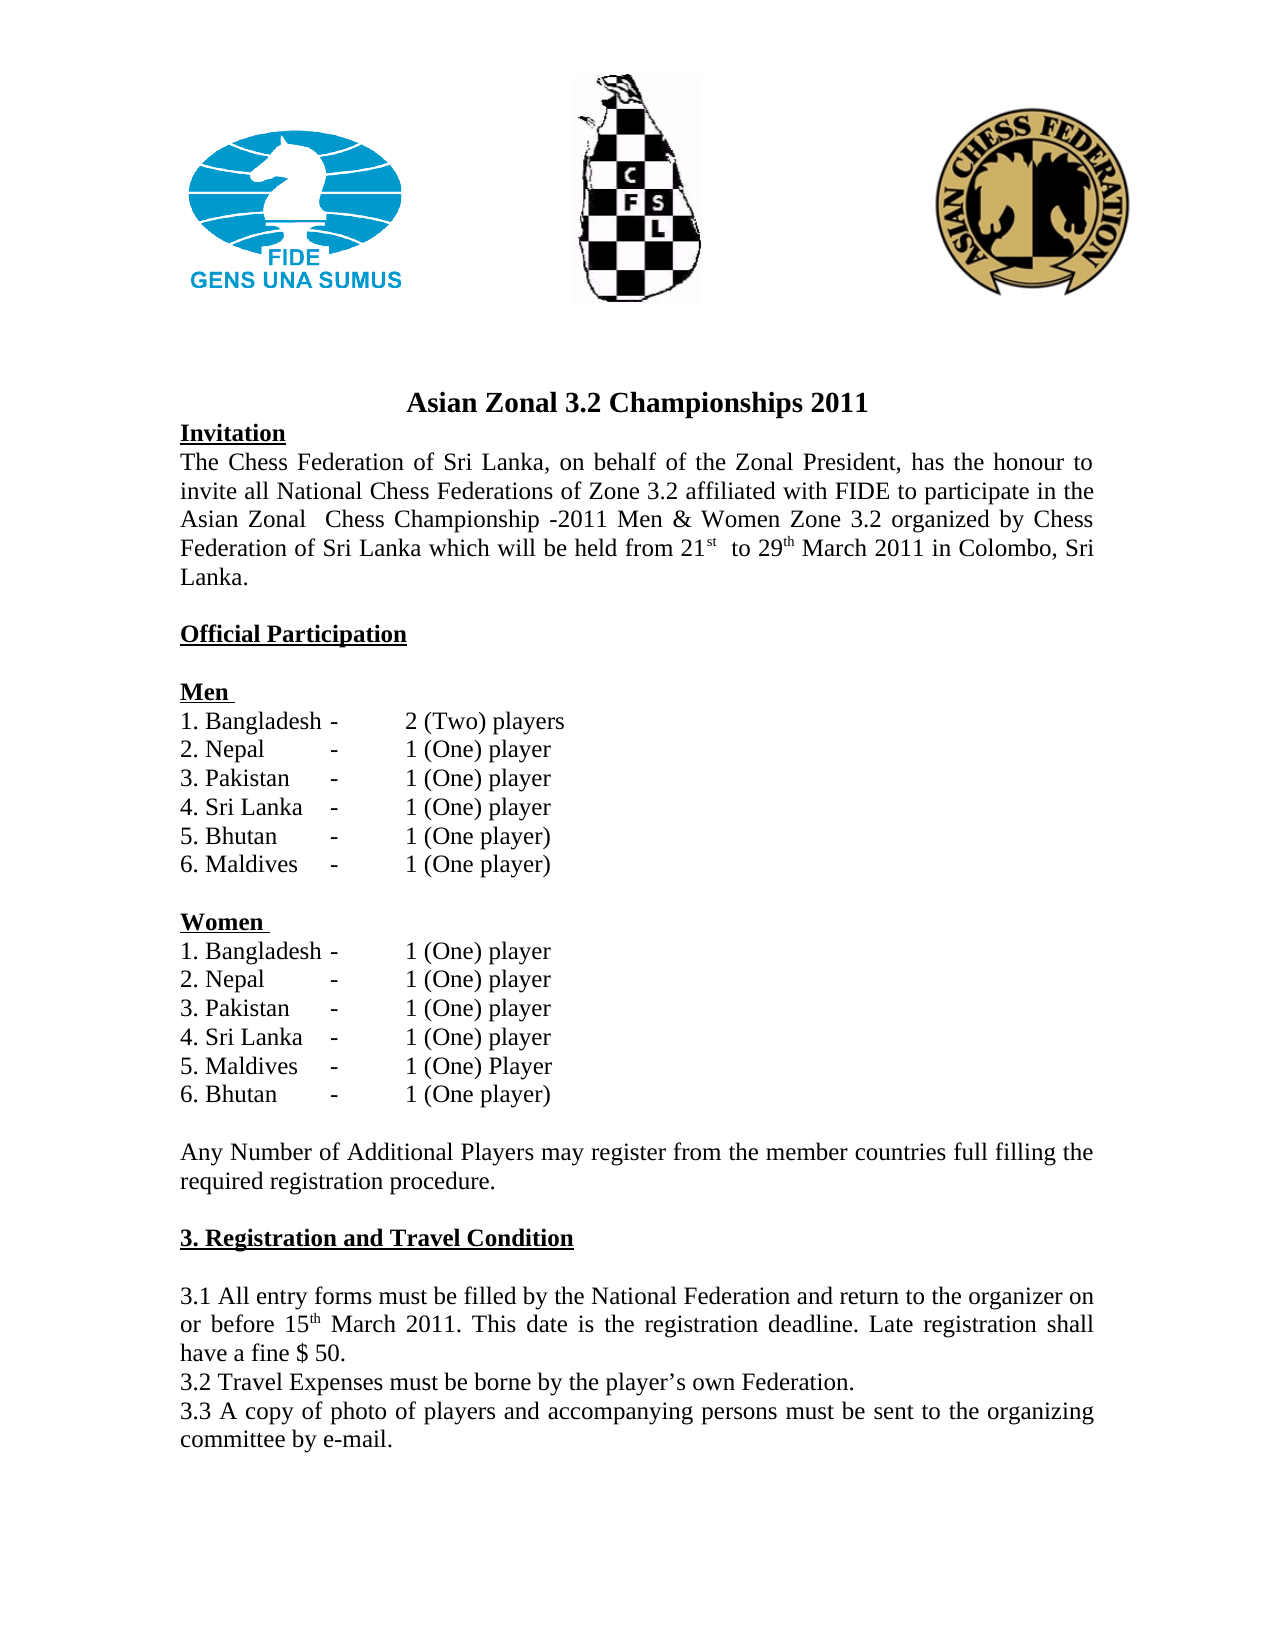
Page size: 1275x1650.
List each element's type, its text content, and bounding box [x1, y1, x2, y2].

subtitle Invitation [180, 418, 1095, 447]
text 1. Bangladesh - 2 (Two) players [180, 706, 1095, 734]
text 3.2 Travel Expenses must be borne by the player’s own Federation. [180, 1367, 1095, 1396]
text 3. Registration and Travel Condition [180, 1223, 1095, 1252]
picture [188, 130, 283, 188]
text 2. Nepal - 1 (One) player [180, 734, 1095, 763]
picture [188, 137, 402, 219]
text 5. Maldives - 1 (One) Player [180, 1051, 1095, 1079]
text The Chess Federation of Sri Lanka, on behalf of the Zonal President, has the honour to invite all National Chess Federations of Zone 3.2 affiliated with FIDE to participate in the Asian Zonal Chess Championship -2011 Men & Women Zone 3.2 organized by Chess Federation of Sri Lanka which will be held from 21st to 29th March 2011 in Colombo, Sri Lanka. [180, 447, 1095, 591]
text 4. Sri Lanka - 1 (One) player [180, 1022, 1095, 1051]
subtitle Official Participation [180, 619, 1095, 648]
picture [931, 104, 1134, 300]
text Any Number of Additional Players may register from the member countries full filling the required registration procedure. [180, 1137, 1095, 1194]
picture [188, 200, 402, 288]
text 6. Bhutan - 1 (One player) [180, 1079, 1095, 1108]
picture [307, 130, 402, 184]
text 4. Sri Lanka - 1 (One) player [180, 792, 1095, 821]
picture [333, 213, 364, 217]
text 5. Bhutan - 1 (One player) [180, 821, 1095, 849]
picture [224, 213, 253, 217]
text 3. Pakistan - 1 (One) player [180, 993, 1095, 1022]
subtitle Men [180, 677, 1095, 706]
text 1. Bangladesh - 1 (One) player [180, 936, 1095, 964]
picture [284, 280, 289, 288]
text 3.3 A copy of photo of players and accompanying persons must be sent to the organizing committee by e-mail. [180, 1396, 1095, 1453]
text 3. Pakistan - 1 (One) player [180, 763, 1095, 792]
text 6. Maldives - 1 (One player) [180, 849, 1095, 878]
text Asian Zonal 3.2 Championships 2011 [180, 385, 1095, 418]
text 2. Nepal - 1 (One) player [180, 964, 1095, 993]
subtitle Women [180, 907, 1095, 936]
text 3.1 All entry forms must be filled by the National Federation and return to the organizer on or before 15th March 2011. This date is the registration deadline. Late registration shall have a fine $ 50. [180, 1281, 1095, 1367]
